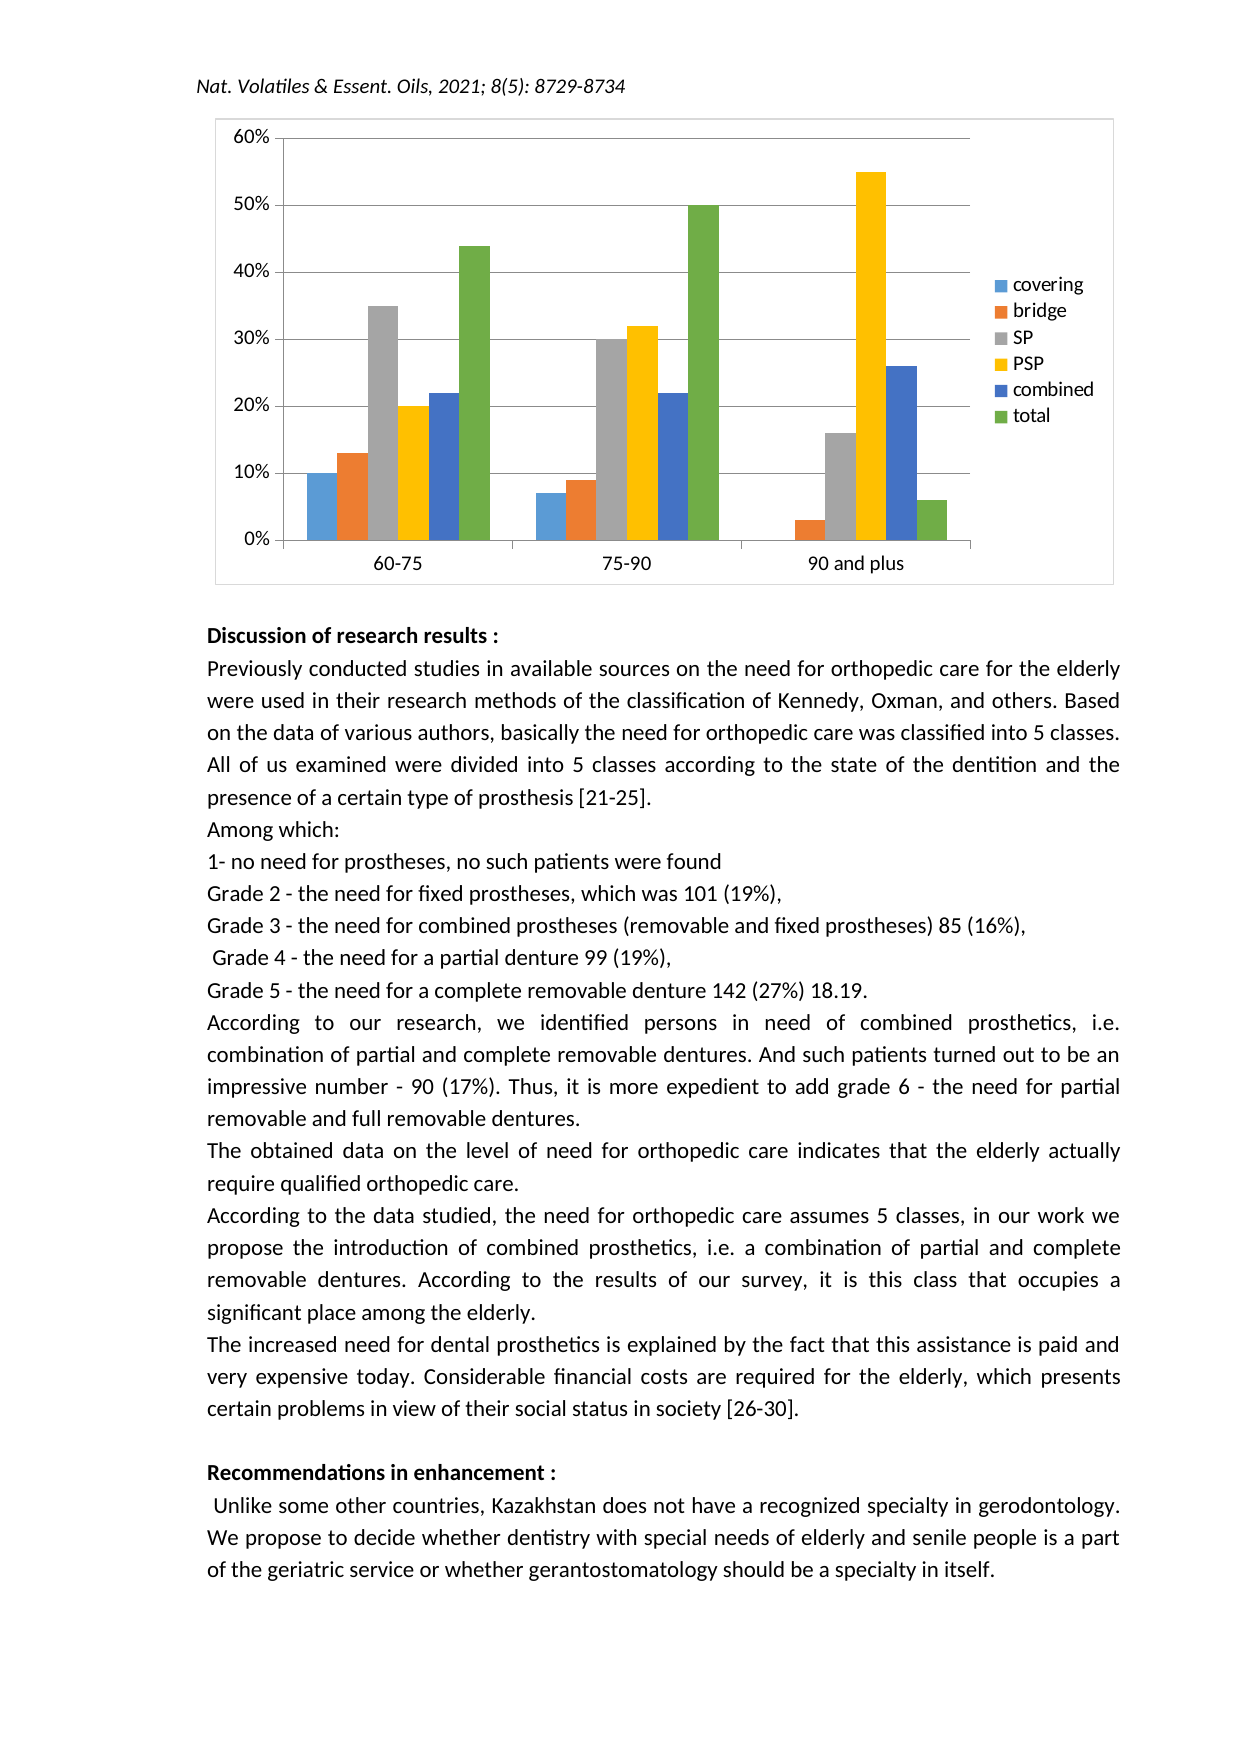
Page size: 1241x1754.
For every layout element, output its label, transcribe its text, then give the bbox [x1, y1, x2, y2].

text Grade 5 - the need for a complete removable denture 142 (27%) 18.19. [207, 976, 1122, 1004]
text 1- no need for prostheses, no such patients were found [207, 847, 1122, 875]
text The increased need for dental prosthetics is explained by the fact that this assistance is paid and very expensive today. Considerable financial costs are required for the elderly, which presents certain problems in view of their social status in society [26-30]. [207, 1330, 1122, 1422]
text Grade 3 - the need for combined prostheses (removable and fixed prostheses) 85 (16%), [207, 911, 1122, 939]
text Grade 2 - the need for fixed prostheses, which was 101 (19%), [207, 879, 1122, 907]
text Unlike some other countries, Kazakhstan does not have a recognized specialty in gerodontology. We propose to decide whether dentistry with special needs of elderly and senile people is a part of the geriatric service or whether gerantostomatology should be a specialty in itself. [207, 1491, 1122, 1583]
text According to the data studied, the need for orthopedic care assumes 5 classes, in our work we propose the introduction of combined prosthetics, i.e. a combination of partial and complete removable dentures. According to the results of our survey, it is this class that occupies a significant place among the elderly. [207, 1201, 1122, 1326]
text According to our research, we identified persons in need of combined prosthetics, i.e. combination of partial and complete removable dentures. And such patients turned out to be an impressive number - 90 (17%). Thus, it is more expedient to add grade 6 - the need for partial removable and full removable dentures. [207, 1008, 1122, 1132]
text Grade 4 - the need for a partial denture 99 (19%), [207, 943, 1122, 972]
text Previously conducted studies in available sources on the need for orthopedic care for the elderly were used in their research methods of the classification of Kennedy, Oxman, and others. Based on the data of various authors, basically the need for orthopedic care was classified into 5 classes. All of us examined were divided into 5 classes according to the state of the dentition and the presence of a certain type of prosthesis [21-25]. [207, 654, 1122, 811]
text The obtained data on the level of need for orthopedic care indicates that the elderly actually require qualified orthopedic care. [207, 1137, 1122, 1197]
text Discussion of research results : [207, 622, 1122, 650]
text Recommendations in enhancement : [207, 1458, 1122, 1487]
text Among which: [207, 815, 1122, 843]
